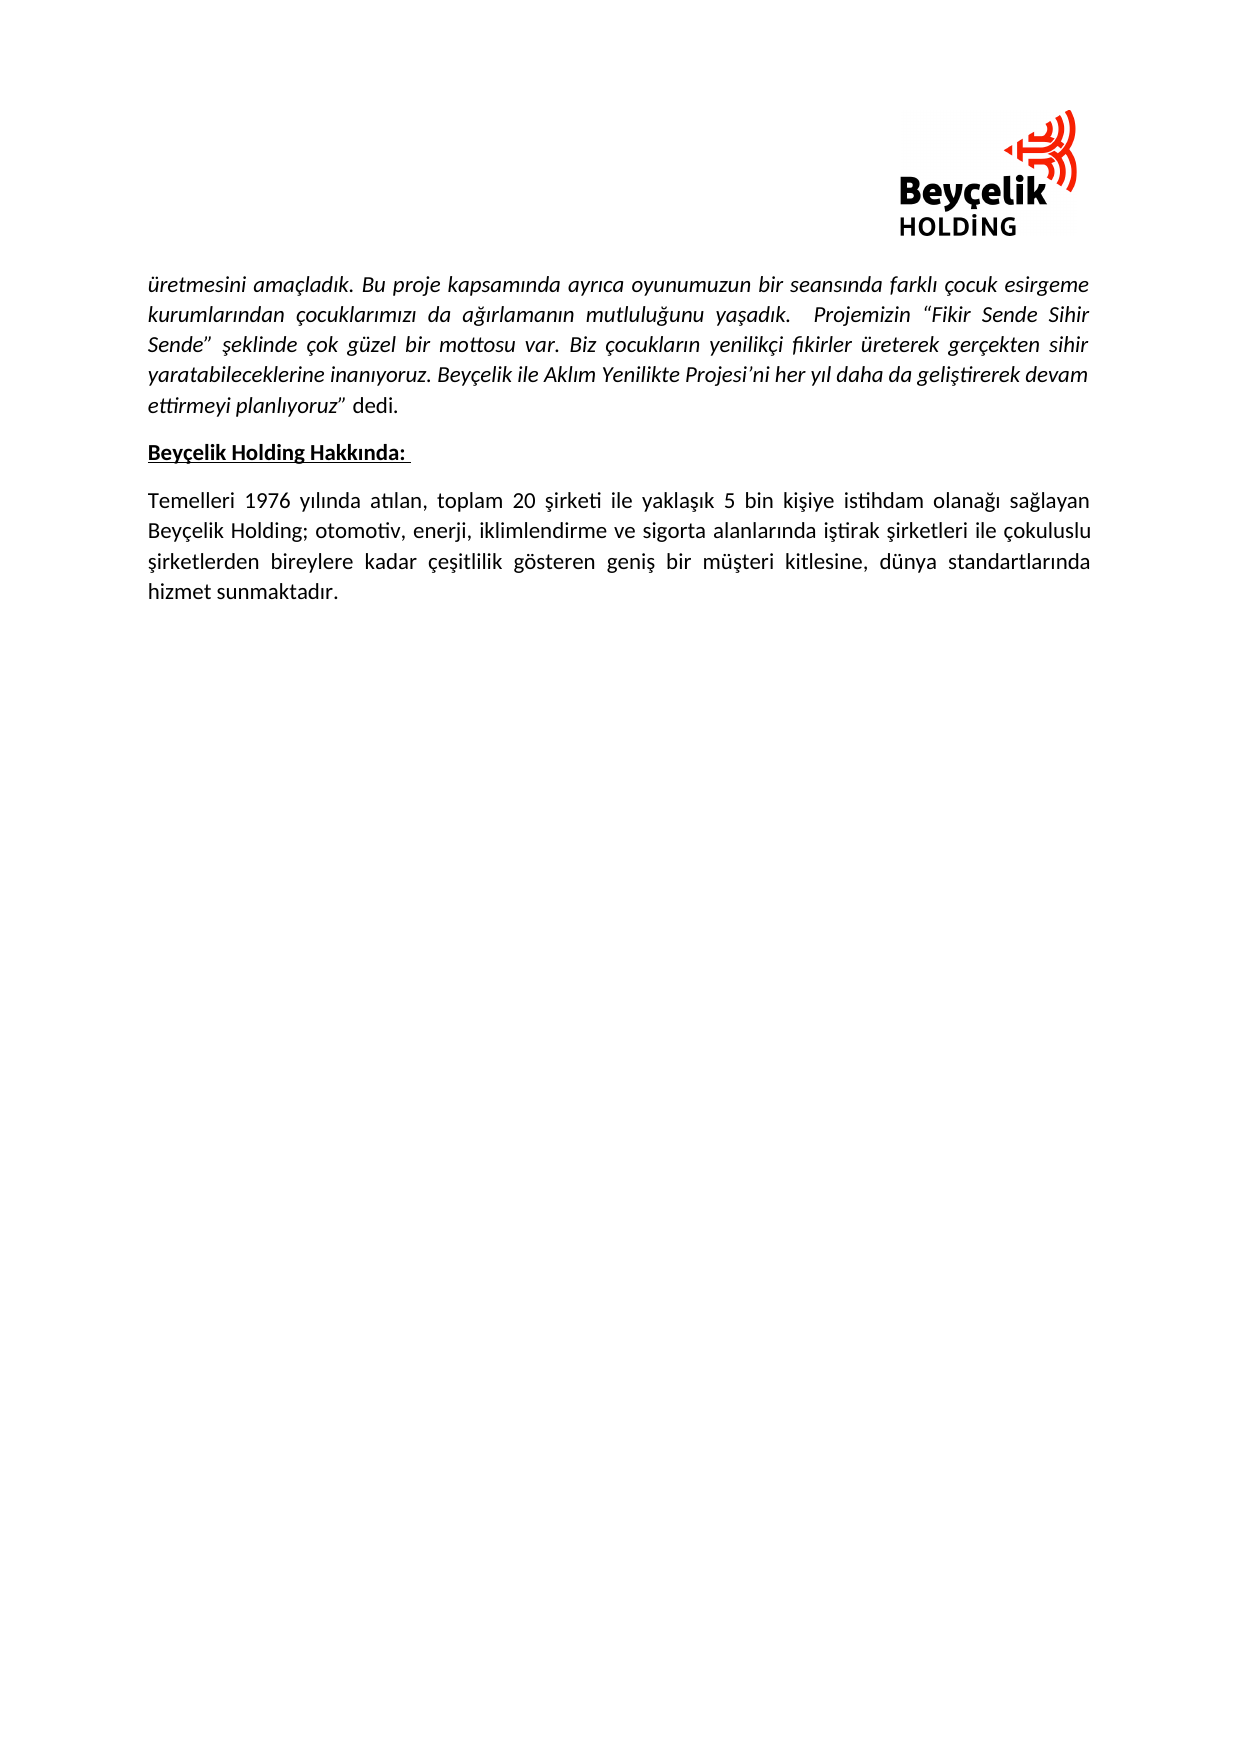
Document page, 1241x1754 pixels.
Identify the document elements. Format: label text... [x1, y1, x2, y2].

text Beyçelik Holding Hakkında: [148, 438, 1093, 466]
picture [900, 110, 1077, 236]
text Temelleri 1976 yılında atılan, toplam 20 şirketi ile yaklaşık 5 bin kişiye istihdam olanağı sağlayan Beyçelik Holding; otomotiv, enerji, iklimlendirme ve sigorta alanlarında iştirak şirketleri ile çokuluslu şirketlerden bireylere kadar çeşitlilik gösteren geniş bir müşteri kitlesine, dünya standartlarında hizmet sunmaktadır. [148, 486, 1093, 605]
